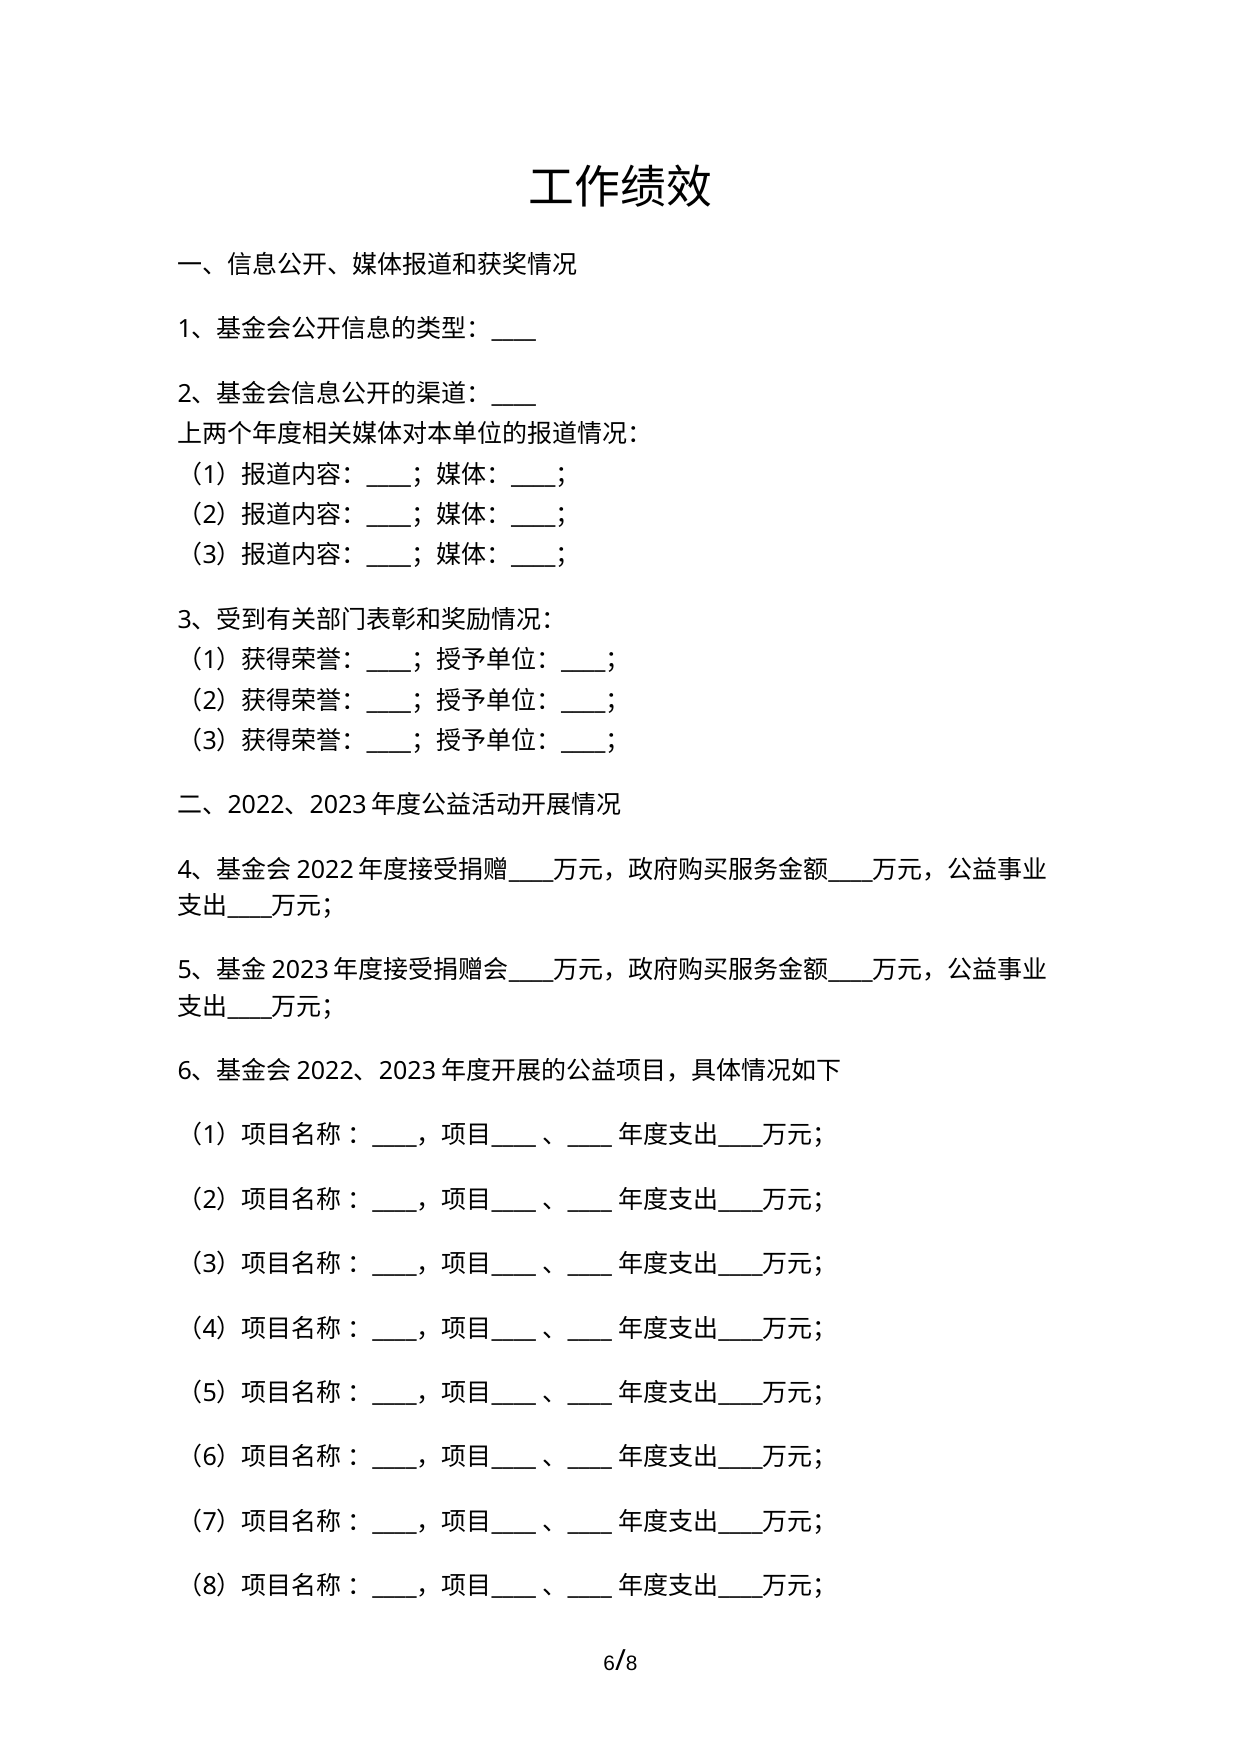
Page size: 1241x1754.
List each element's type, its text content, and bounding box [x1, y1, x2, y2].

text （6）项目名称 ：____，项目____ 、____ 年度支出____万元； [177, 1437, 1063, 1473]
text （1）报道内容：____；媒体：____； [177, 454, 1063, 490]
text （3）报道内容：____；媒体：____； [177, 535, 1063, 571]
text （2）获得荣誉：____；授予单位：____； [177, 680, 1063, 716]
text 一、信息公开、媒体报道和获奖情况 [177, 244, 1063, 281]
text 工作绩效 [177, 150, 1063, 216]
text 二、2022、2023年度公益活动开展情况 [177, 785, 1063, 821]
text （4）项目名称 ：____，项目____ 、____ 年度支出____万元； [177, 1308, 1063, 1344]
text 5、基金2023年度接受捐赠会____万元，政府购买服务金额____万元，公益事业支出____万元； [177, 950, 1063, 1022]
text 4、基金会2022年度接受捐赠____万元，政府购买服务金额____万元，公益事业支出____万元； [177, 849, 1063, 922]
text （8）项目名称 ：____，项目____ 、____ 年度支出____万元； [177, 1566, 1063, 1602]
text 2、基金会信息公开的渠道：____ [177, 373, 1063, 409]
text （1）项目名称 ：____，项目____ 、____ 年度支出____万元； [177, 1115, 1063, 1151]
text （5）项目名称 ：____，项目____ 、____ 年度支出____万元； [177, 1372, 1063, 1409]
text （7）项目名称 ：____，项目____ 、____ 年度支出____万元； [177, 1501, 1063, 1537]
text 3、受到有关部门表彰和奖励情况： [177, 599, 1063, 636]
text （2）报道内容：____；媒体：____； [177, 494, 1063, 531]
text 上两个年度相关媒体对本单位的报道情况： [177, 414, 1063, 450]
text 1、基金会公开信息的类型：____ [177, 309, 1063, 345]
text （1）获得荣誉：____；授予单位：____； [177, 640, 1063, 676]
text （3）项目名称 ：____，项目____ 、____ 年度支出____万元； [177, 1244, 1063, 1280]
text 6、基金会2022、2023年度开展的公益项目，具体情况如下 [177, 1051, 1063, 1087]
text （2）项目名称 ：____，项目____ 、____ 年度支出____万元； [177, 1179, 1063, 1216]
text （3）获得荣誉：____；授予单位：____； [177, 721, 1063, 757]
